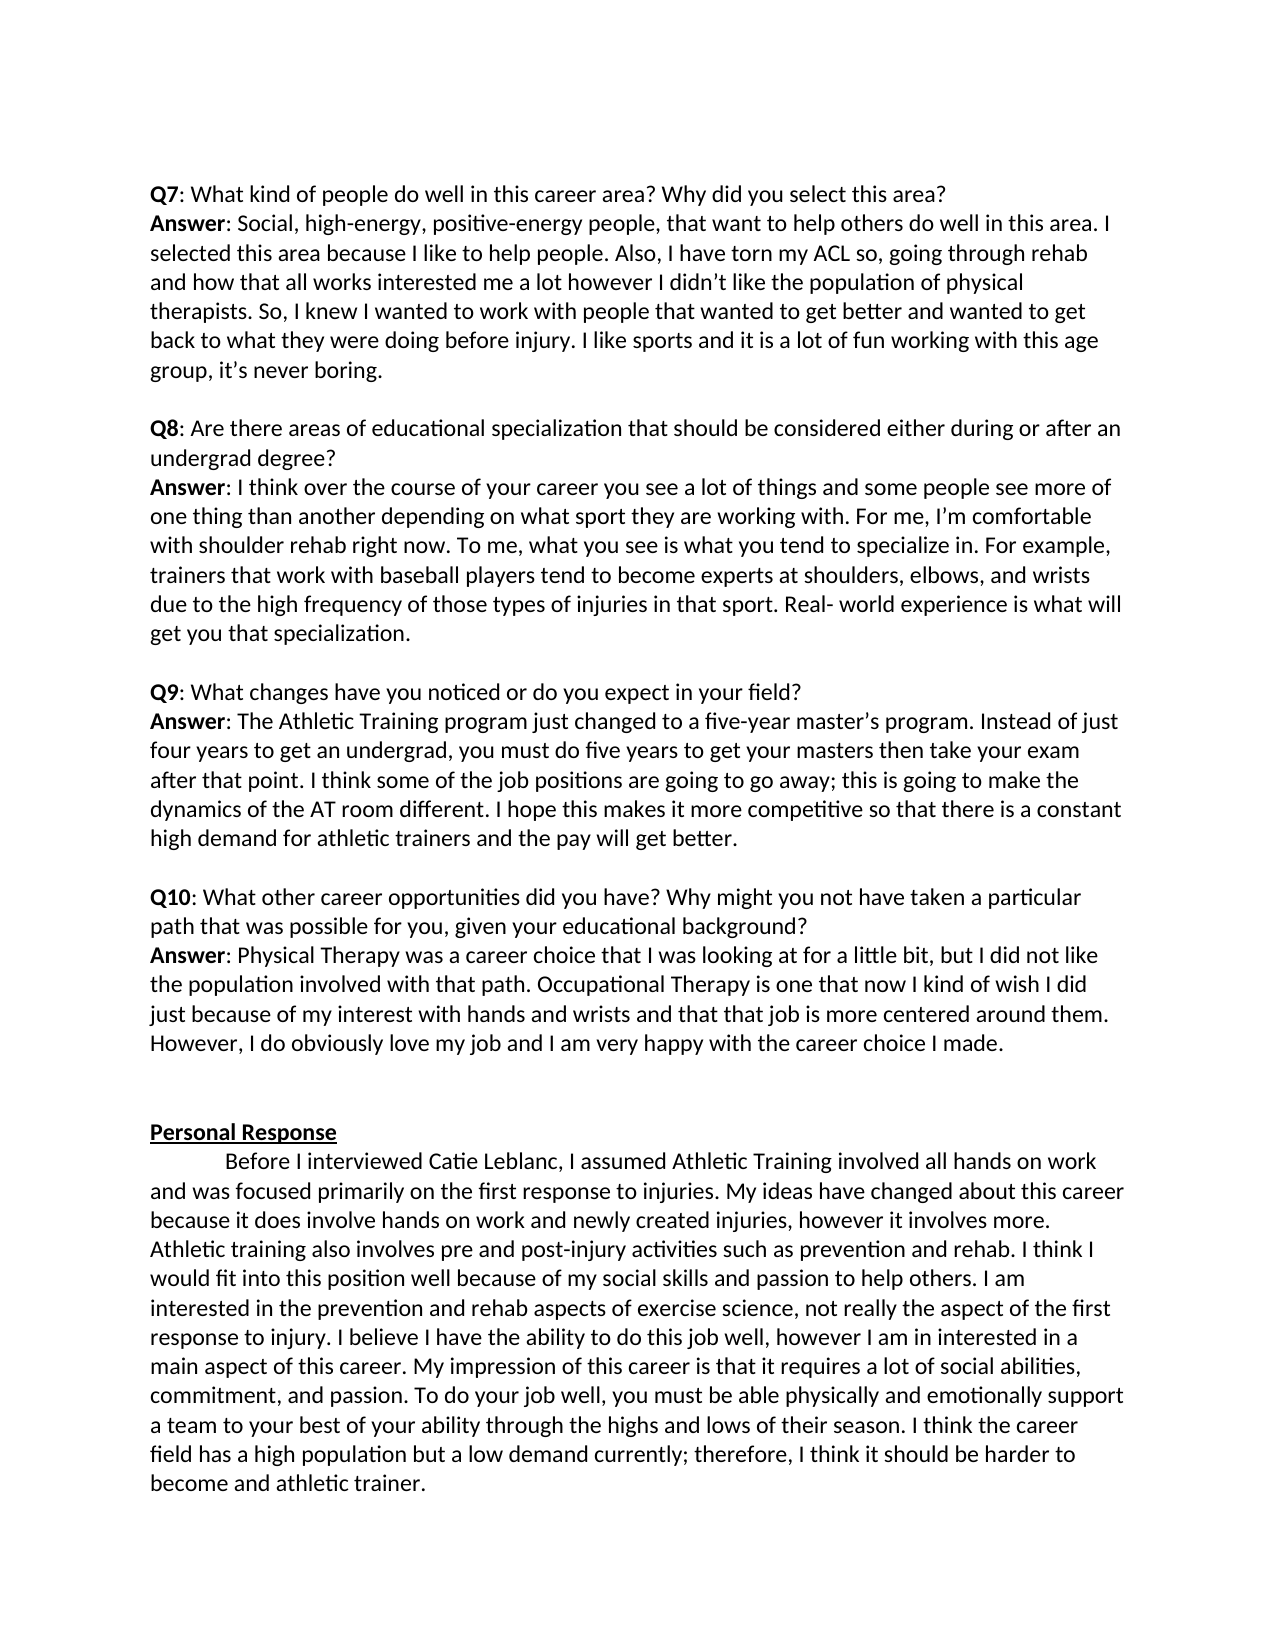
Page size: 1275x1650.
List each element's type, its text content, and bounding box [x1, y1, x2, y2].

text Before I interviewed Catie Leblanc, I assumed Athletic Training involved all hands on work and was focused primarily on the first response to injuries. My ideas have changed about this career because it does involve hands on work and newly created injuries, however it involves more. Athletic training also involves pre and post-injury activities such as prevention and rehab. I think I would fit into this position well because of my social skills and passion to help others. I am interested in the prevention and rehab aspects of exercise science, not really the aspect of the first response to injury. I believe I have the ability to do this job well, however I am in interested in a main aspect of this career. My impression of this career is that it requires a lot of social abilities, commitment, and passion. To do your job well, you must be able physically and emotionally support a team to your best of your ability through the highs and lows of their season. I think the career field has a high population but a low demand currently; therefore, I think it should be harder to become and athletic trainer. [150, 1146, 1125, 1498]
text Personal Response [150, 1117, 1125, 1146]
text Answer: Physical Therapy was a career choice that I was looking at for a little bit, but I did not like the population involved with that path. Occupational Therapy is one that now I kind of wish I did just because of my interest with hands and wrists and that that job is more centered around them. However, I do obviously love my job and I am very happy with the career choice I made. [150, 940, 1125, 1057]
text Answer: The Athletic Training program just changed to a five-year master’s program. Instead of just four years to get an undergrad, you must do five years to get your masters then take your exam after that point. I think some of the job positions are going to go away; this is going to make the dynamics of the AT room different. I hope this makes it more competitive so that there is a constant high demand for athletic trainers and the pay will get better. [150, 706, 1125, 852]
text Answer: I think over the course of your career you see a lot of things and some people see more of one thing than another depending on what sport they are working with. For me, I’m comfortable with shoulder rehab right now. To me, what you see is what you tend to specialize in. For example, trainers that work with baseball players tend to become experts at shoulders, elbows, and wrists due to the high frequency of those types of injuries in that sport. Real- world experience is what will get you that specialization. [150, 472, 1125, 648]
text Answer: Social, high-energy, positive-energy people, that want to help others do well in this area. I selected this area because I like to help people. Also, I have torn my ACL so, going through rehab and how that all works interested me a lot however I didn’t like the population of physical therapists. So, I knew I wanted to work with people that wanted to get better and wanted to get back to what they were doing before injury. I like sports and it is a lot of fun working with this age group, it’s never boring. [150, 208, 1125, 384]
text Q10: What other career opportunities did you have? Why might you not have taken a particular path that was possible for you, given your educational background? [150, 882, 1125, 940]
text Q9: What changes have you noticed or do you expect in your field? [150, 677, 1125, 706]
text Q8: Are there areas of educational specialization that should be considered either during or after an undergrad degree? [150, 413, 1125, 472]
text Q7: What kind of people do well in this career area? Why did you select this area? [150, 179, 1125, 208]
